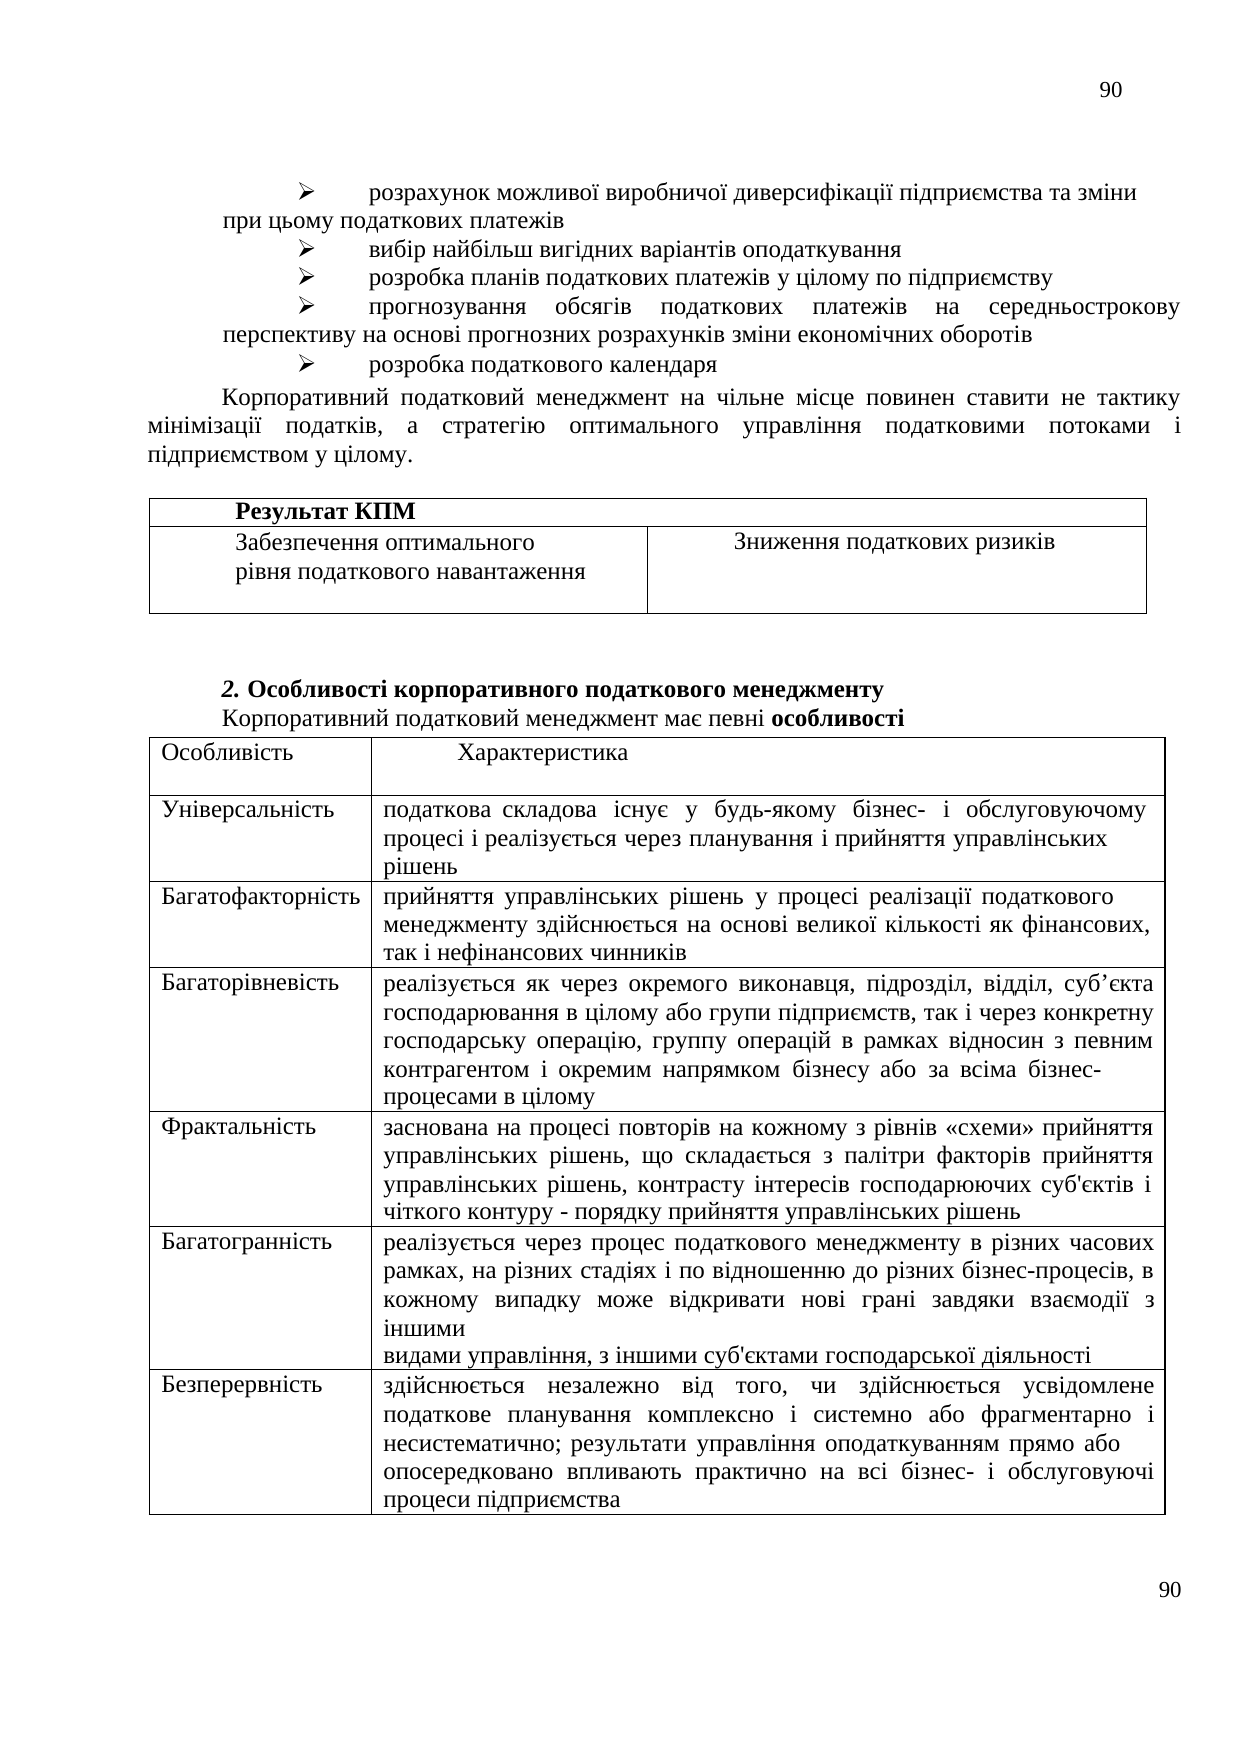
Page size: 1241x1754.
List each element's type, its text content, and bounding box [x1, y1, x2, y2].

list прогнозування обсягів податкових платежів на середньострокову перспективу на основі прогнозних розрахунків зміни економічних оборотів [223, 292, 1181, 348]
table_cell Зниження податкових ризиків [648, 527, 1146, 612]
table_header Характеристика [372, 738, 1164, 794]
list розробка планів податкових платежів у цілому по підприємству [297, 263, 1230, 292]
table_cell Багаторівневість [150, 968, 371, 1111]
list вибір найбільш вигідних варіантів оподаткування [297, 234, 1230, 263]
table_cell Фрактальність [150, 1112, 371, 1226]
table_cell Універсальність [150, 796, 371, 881]
list розробка податкового календаря [297, 349, 1230, 377]
subtitle Особливості корпоративного податкового менеджменту [221, 675, 1230, 703]
table_cell Забезпечення оптимального рівня податкового навантаження [150, 527, 647, 612]
table_header Результат КПМ [150, 499, 1146, 526]
table_cell здійснюється незалежно від того, чи здійснюється усвідомлене податкове планування комплексно і системно або фрагментарно і несистематично; результати управління оподаткуванням прямо або опосередковано впливають практично на всі бізнес- і обслуговуючі процеси підприємства [372, 1370, 1164, 1513]
text Корпоративний податковий менеджмент має певні особливості [222, 703, 1230, 732]
table_cell прийняття управлінських рішень у процесі реалізації податкового менеджменту здійснюється на основі великої кількості як фінансових, так і нефінансових чинників [372, 882, 1164, 967]
table_cell податкова складова існує у будь-якому бізнес- і обслуговуючому процесі і реалізується через планування і прийняття управлінських рішень [372, 796, 1164, 881]
table_cell Багатофакторність [150, 882, 371, 967]
list розрахунок можливої виробничої диверсифікації підприємства та зміни при цьому податкових платежів [223, 177, 1181, 234]
table_cell реалізується як через окремого виконавця, підрозділ, відділ, суб’єкта господарювання в цілому або групи підприємств, так і через конкретну господарську операцію, группу операцій в рамках відносин з певним контрагентом і окремим напрямком бізнесу або за всіма бізнес- процесами в цілому [372, 968, 1164, 1111]
table_cell реалізується через процес податкового менеджменту в різних часових рамках, на різних стадіях і по відношенню до різних бізнес-процесів, в кожному випадку може відкривати нові грані завдяки взаємодії з іншими видами управління, з іншими суб'єктами господарської діяльності [372, 1227, 1164, 1369]
table_cell Багатогранність [150, 1227, 371, 1369]
table_cell заснована на процесі повторів на кожному з рівнів «схеми» прийняття управлінських рішень, що складається з палітри факторів прийняття управлінських рішень, контрасту інтересів господарюючих суб'єктів і чіткого контуру - порядку прийняття управлінських рішень [372, 1112, 1164, 1226]
table_cell Безперервність [150, 1370, 371, 1513]
table_header Особливість [150, 738, 371, 794]
text Корпоративний податковий менеджмент на чільне місце повинен ставити не тактику мінімізації податків, а стратегію оптимального управління податковими потоками і підприємством у цілому. [147, 382, 1181, 468]
